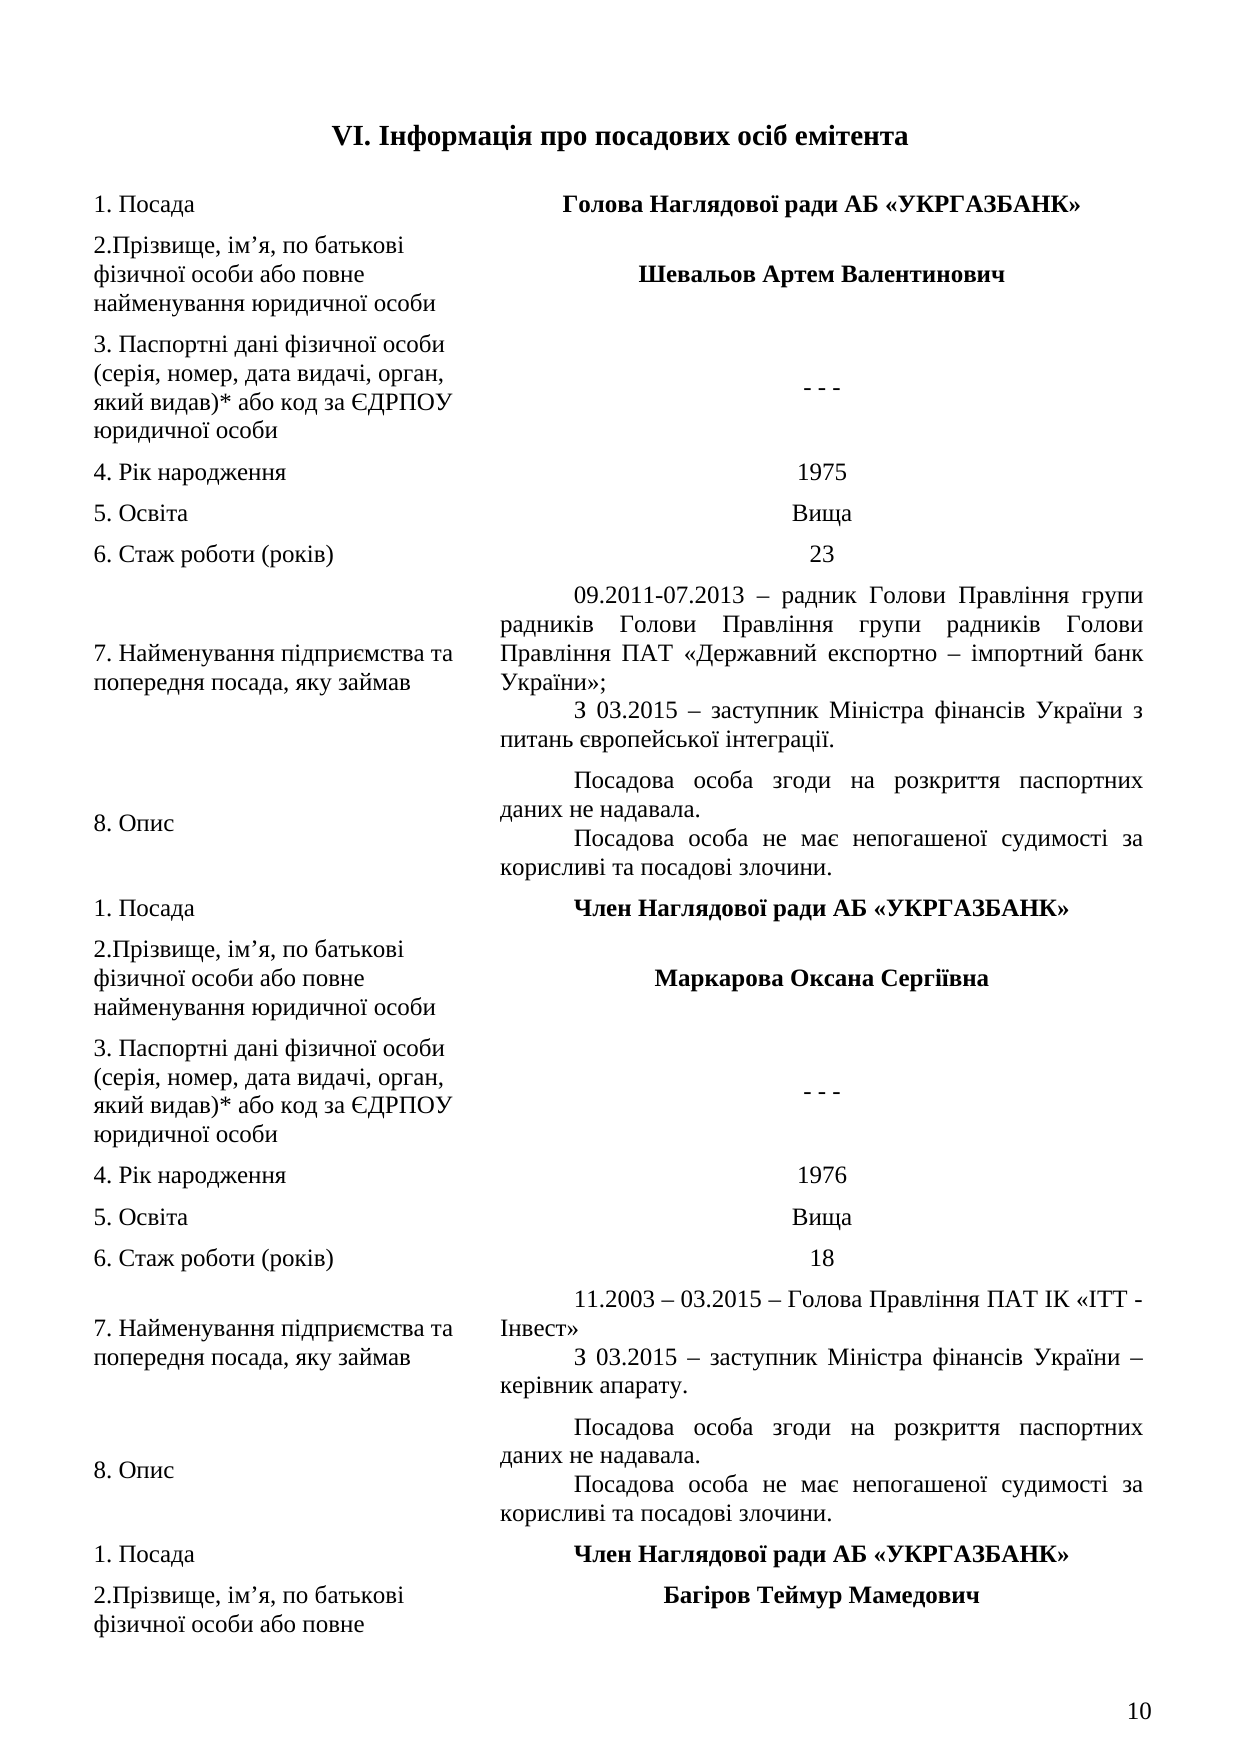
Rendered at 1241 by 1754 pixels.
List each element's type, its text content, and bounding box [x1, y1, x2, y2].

table_cell Маркарова Оксана Сергiївна [494, 928, 1150, 1027]
table_cell Посадова особа згоди на розкриття паспортних даних не надавала. Посадова особа не має непогашеної судимостi за корисливi та посадовi злочини. [494, 759, 1150, 887]
table_cell 2.Прізвище, ім’я, по батькові фізичної особи або повне найменування юридичної особи [87, 224, 493, 323]
table_cell 3. Паспортні дані фізичної особи (серія, номер, дата видачі, орган, який видав)* або код за ЄДРПОУ юридичної особи [87, 323, 493, 450]
table_header 1. Посада [87, 183, 493, 224]
table_cell 18 [494, 1237, 1150, 1278]
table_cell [494, 1574, 1150, 1644]
table_cell 11.2003 – 03.2015 – Голова Правлiння ПАТ IК «IТТ - Iнвест» З 03.2015 – заступник Мiнiстра фiнансiв України – керiвник апарату. [494, 1278, 1150, 1405]
table_header Голова Наглядової ради АБ «УКРГАЗБАНК» [494, 183, 1150, 224]
table_cell 8. Опис [87, 759, 493, 887]
table_cell 23 [494, 533, 1150, 574]
table_cell 09.2011-07.2013 – радник Голови Правлiння групи радникiв Голови Правлiння групи радникiв Голови Правлiння ПАТ «Державний експортно – iмпортний банк України»; З 03.2015 – заступник Мiнiстра фiнансiв України з питань європейської iнтеграцiї. [494, 574, 1150, 759]
table_cell 1976 [494, 1154, 1150, 1195]
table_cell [87, 1574, 493, 1644]
table_cell 1. Посада [87, 887, 493, 928]
table_cell 7. Найменування підприємства та попередня посада, яку займав [87, 574, 493, 759]
table_cell 2.Прізвище, ім’я, по батькові фізичної особи або повне найменування юридичної особи [87, 928, 493, 1027]
table_cell 7. Найменування підприємства та попередня посада, яку займав [87, 1278, 493, 1405]
table_cell 4. Рік народження [87, 1154, 493, 1195]
table_cell Посадова особа згоди на розкриття паспортних даних не надавала. Посадова особа не має непогашеної судимостi за корисливi та посадовi злочини. [494, 1405, 1150, 1533]
subtitle VI. Інформація про посадових осіб емітента [89, 118, 1152, 152]
table_cell 6. Стаж роботи (років) [87, 533, 493, 574]
table_cell Член Наглядової ради АБ «УКРГАЗБАНК» [494, 887, 1150, 928]
table_cell Вища [494, 1195, 1150, 1237]
table_cell 5. Освіта [87, 492, 493, 533]
table_cell 6. Стаж роботи (років) [87, 1237, 493, 1278]
table_cell Член Наглядової ради АБ «УКРГАЗБАНК» [494, 1533, 1150, 1574]
table_cell 8. Опис [87, 1405, 493, 1533]
table_cell - - - [494, 1027, 1150, 1154]
table_cell 4. Рік народження [87, 450, 493, 492]
table_cell 5. Освіта [87, 1195, 493, 1237]
table_cell 1975 [494, 450, 1150, 492]
table_cell Шевальов Артем Валентинович [494, 224, 1150, 323]
table_cell 3. Паспортні дані фізичної особи (серія, номер, дата видачі, орган, який видав)* або код за ЄДРПОУ юридичної особи [87, 1027, 493, 1154]
table_cell Вища [494, 492, 1150, 533]
table_cell 1. Посада [87, 1533, 493, 1574]
table_cell - - - [494, 323, 1150, 450]
